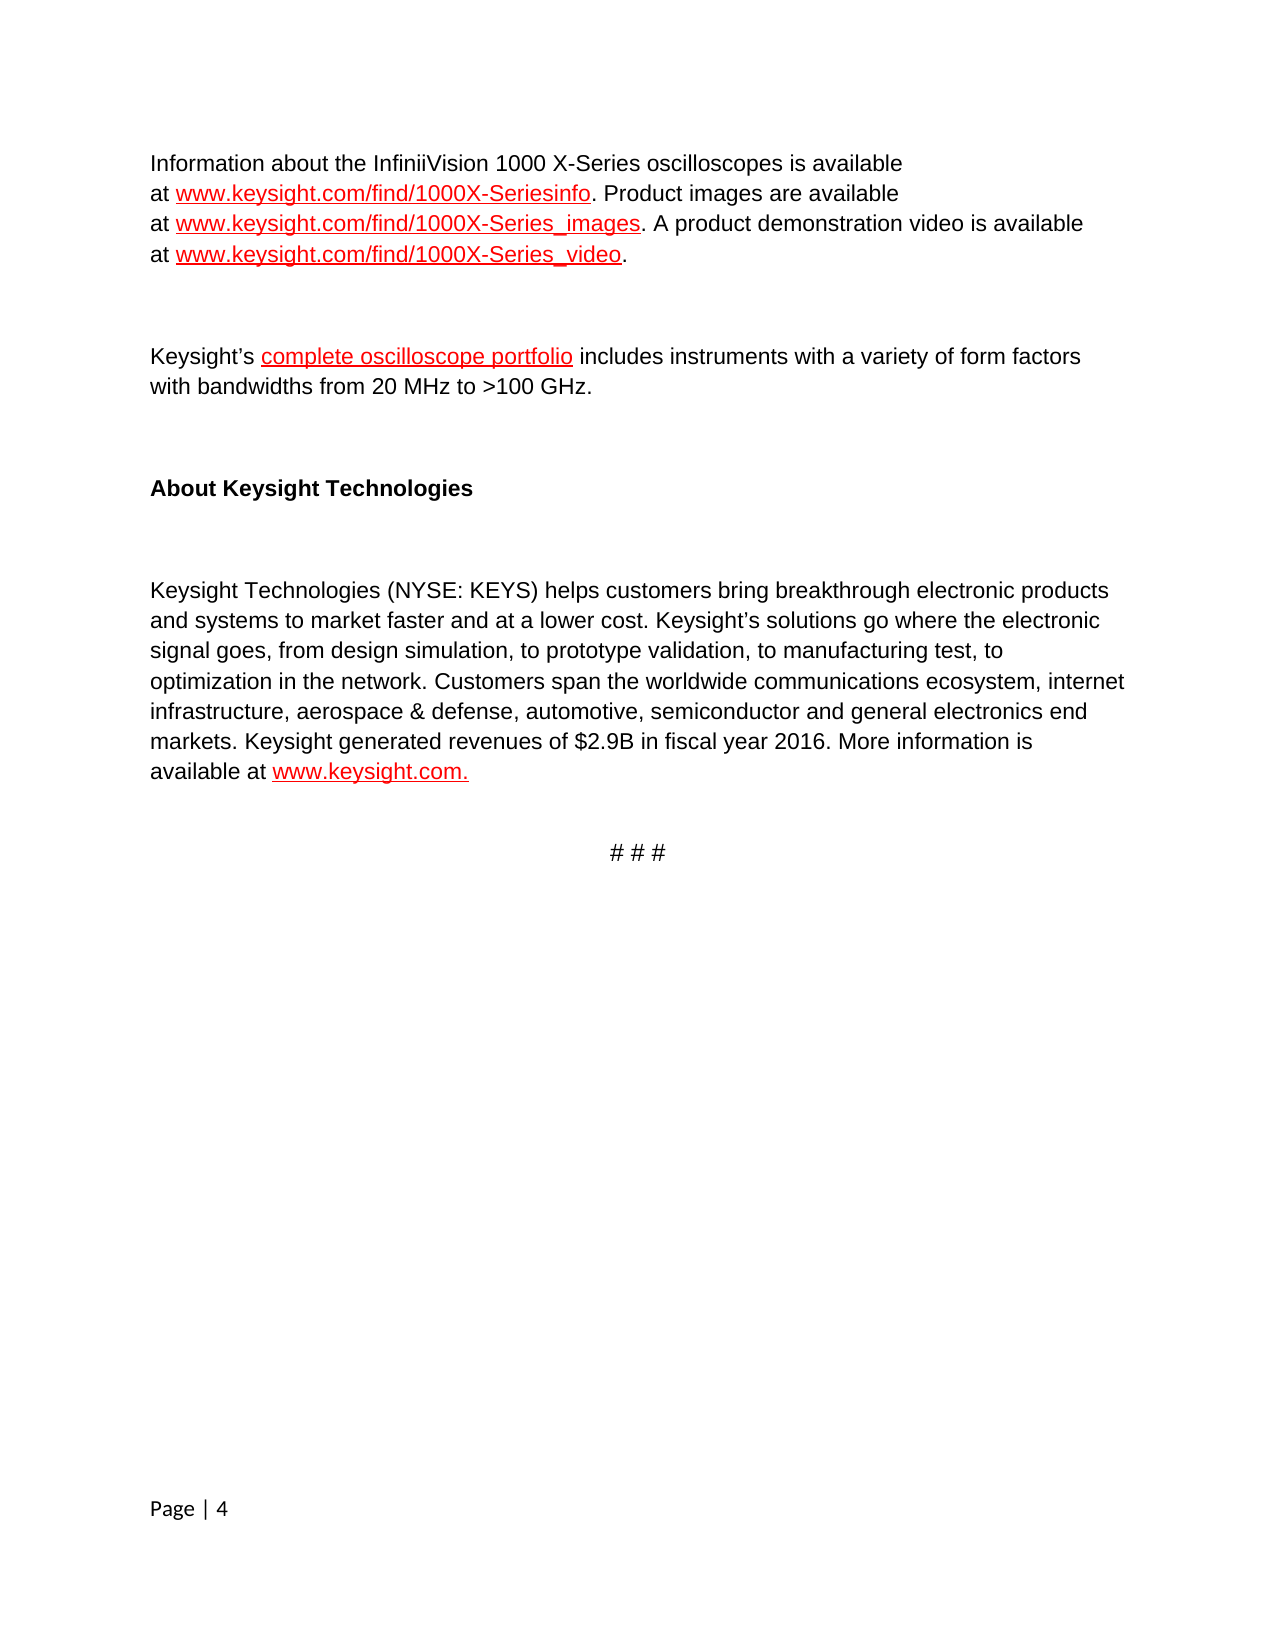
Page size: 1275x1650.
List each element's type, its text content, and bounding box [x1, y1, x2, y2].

text # # # [150, 838, 1125, 867]
text Keysight Technologies (NYSE: KEYS) helps customers bring breakthrough electronic products and systems to market faster and at a lower cost. Keysight’s solutions go where the electronic signal goes, from design simulation, to prototype validation, to manufacturing test, to optimization in the network. Customers span the worldwide communications ecosystem, internet infrastructure, aerospace & defense, automotive, semiconductor and general electronics end markets. Keysight generated revenues of $2.9B in fiscal year 2016. More information is available at www.keysight.com. [150, 577, 1125, 785]
text Keysight’s complete oscilloscope portfolio includes instruments with a variety of form factors with bandwidths from 20 MHz to >100 GHz. [150, 343, 1125, 399]
text About Keysight Technologies [150, 475, 1125, 501]
text Information about the InfiniiVision 1000 X-Series oscilloscopes is available at www.keysight.com/find/1000X-Seriesinfo. Product images are available at www.keysight.com/find/1000X-Series_images. A product demonstration video is available at www.keysight.com/find/1000X-Series_video. [150, 150, 1125, 267]
